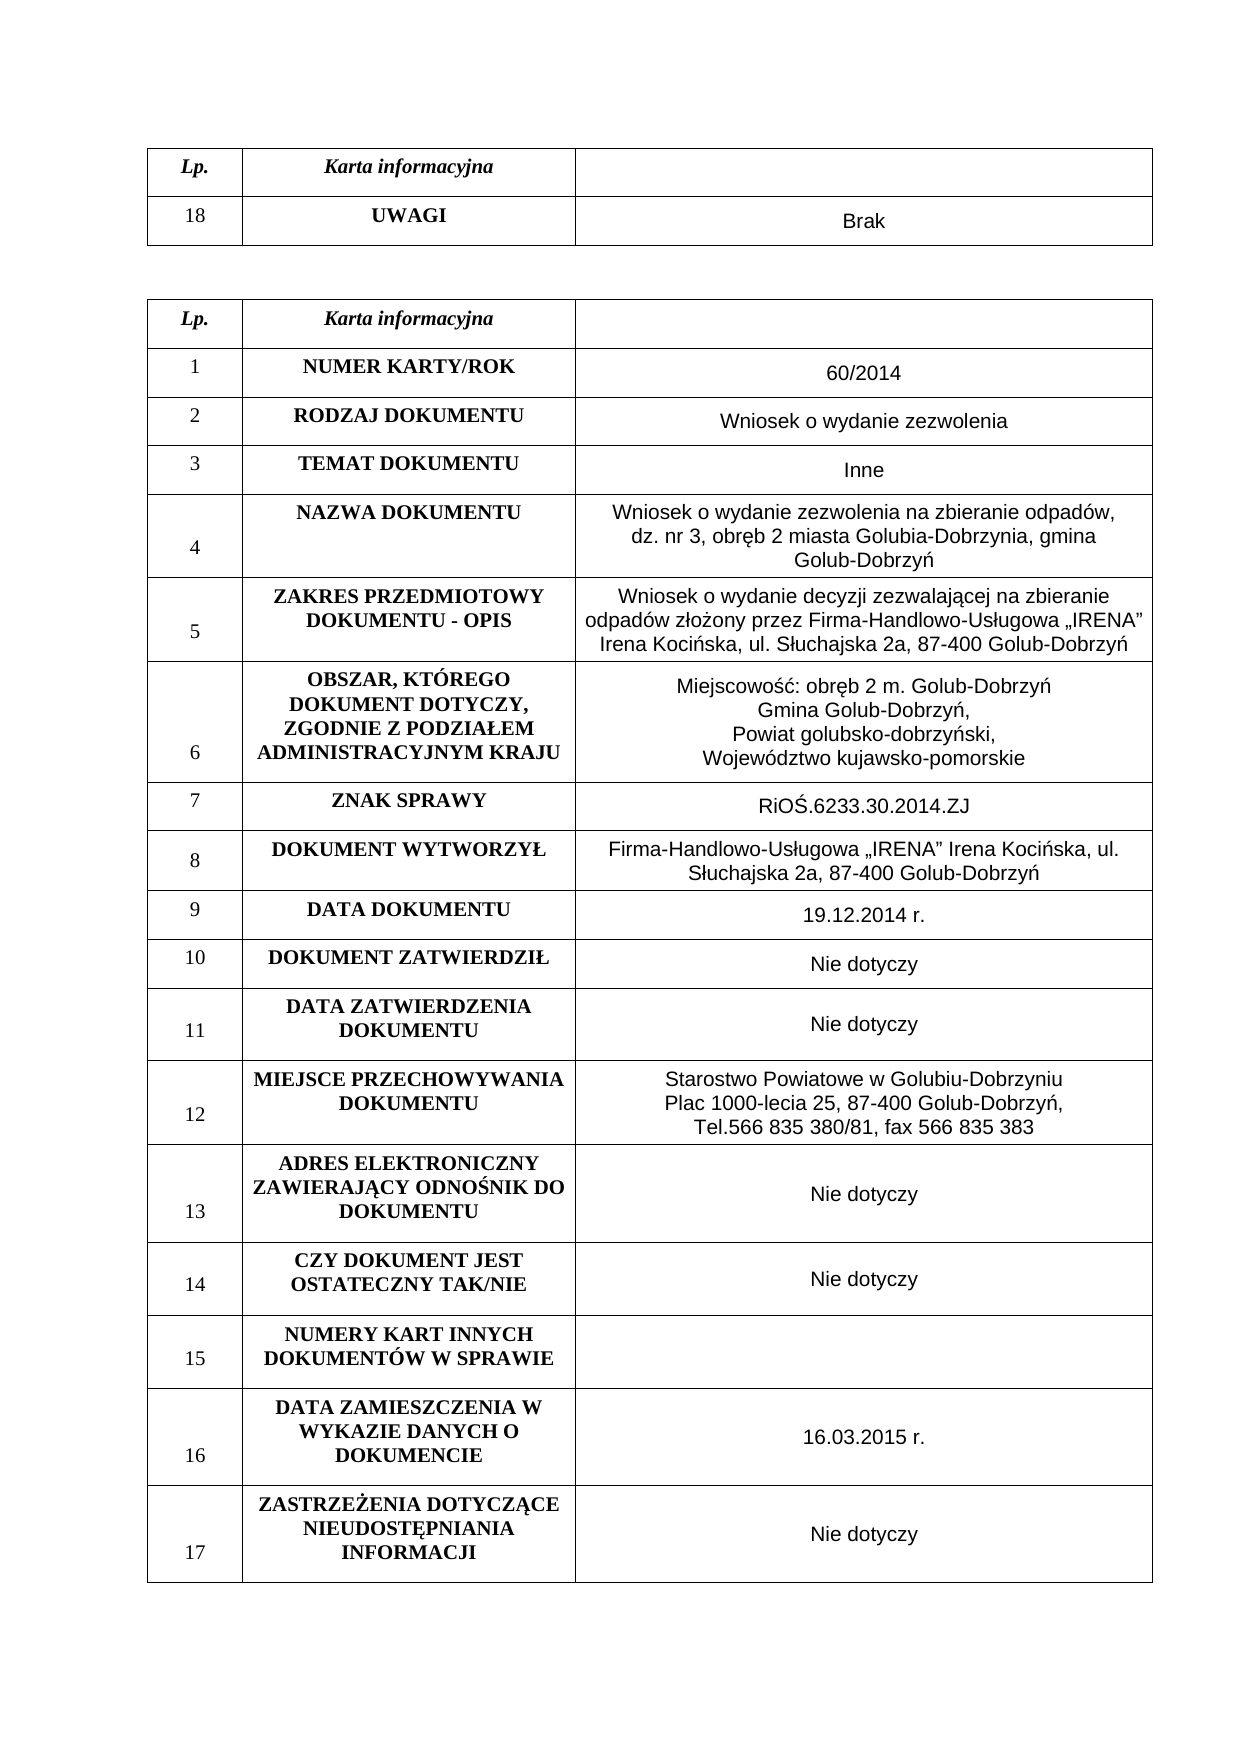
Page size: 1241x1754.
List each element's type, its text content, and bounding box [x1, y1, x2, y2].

table_cell Miejscowość: obręb 2 m. Golub-Dobrzyń Gmina Golub-Dobrzyń, Powiat golubsko-dobrzyński, Województwo kujawsko-pomorskie [576, 662, 1152, 782]
table_cell ZAKRES PRZEDMIOTOWY DOKUMENTU - OPIS [243, 578, 575, 661]
table_cell 11 [148, 989, 242, 1060]
table_cell 2 [148, 398, 242, 445]
table_cell DOKUMENT ZATWIERDZIŁ [243, 940, 575, 987]
table_cell 10 [148, 940, 242, 987]
table_cell Brak [576, 197, 1152, 245]
table_cell Nie dotyczy [576, 940, 1152, 987]
table_cell Wniosek o wydanie zezwolenia [576, 398, 1152, 445]
table_header Lp. [148, 149, 242, 196]
table_cell Nie dotyczy [576, 989, 1152, 1060]
table_cell CZY DOKUMENT JEST OSTATECZNY TAK/NIE [243, 1243, 575, 1315]
table_cell 16.03.2015 r. [576, 1389, 1152, 1485]
table_header [576, 300, 1152, 348]
table_cell ZASTRZEŻENIA DOTYCZĄCE NIEUDOSTĘPNIANIA INFORMACJI [243, 1486, 575, 1582]
table_cell 5 [148, 578, 242, 661]
table_cell 6 [148, 662, 242, 782]
table_header [576, 149, 1152, 196]
table_cell Starostwo Powiatowe w Golubiu-Dobrzyniu Plac 1000-lecia 25, 87-400 Golub-Dobrzyń, Tel.566 835 380/81, fax 566 835 383 [576, 1061, 1152, 1144]
table_cell NUMER KARTY/ROK [243, 349, 575, 396]
table_cell Nie dotyczy [576, 1243, 1152, 1315]
table_cell RiOŚ.6233.30.2014.ZJ [576, 783, 1152, 830]
table_cell UWAGI [243, 197, 575, 245]
table_cell DATA ZAMIESZCZENIA W WYKAZIE DANYCH O DOKUMENCIE [243, 1389, 575, 1485]
table_cell 3 [148, 446, 242, 493]
table_cell ADRES ELEKTRONICZNY ZAWIERAJĄCY ODNOŚNIK DO DOKUMENTU [243, 1145, 575, 1242]
table_header Karta informacyjna [243, 300, 575, 348]
table_cell 60/2014 [576, 349, 1152, 396]
table_cell Inne [576, 446, 1152, 493]
table_cell Wniosek o wydanie zezwolenia na zbieranie odpadów, dz. nr 3, obręb 2 miasta Golubia-Dobrzynia, gmina Golub-Dobrzyń [576, 495, 1152, 577]
table_cell OBSZAR, KTÓREGO DOKUMENT DOTYCZY, ZGODNIE Z PODZIAŁEM ADMINISTRACYJNYM KRAJU [243, 662, 575, 782]
table_cell Wniosek o wydanie decyzji zezwalającej na zbieranie odpadów złożony przez Firma-Handlowo-Usługowa „IRENA” Irena Kocińska, ul. Słuchajska 2a, 87-400 Golub-Dobrzyń [576, 578, 1152, 661]
table_cell 16 [148, 1389, 242, 1485]
table_cell 4 [148, 495, 242, 577]
table_cell 15 [148, 1316, 242, 1388]
table_cell NUMERY KART INNYCH DOKUMENTÓW W SPRAWIE [243, 1316, 575, 1388]
table_cell Nie dotyczy [576, 1486, 1152, 1582]
table_cell Firma-Handlowo-Usługowa „IRENA” Irena Kocińska, ul. Słuchajska 2a, 87-400 Golub-Dobrzyń [576, 831, 1152, 890]
table_cell 13 [148, 1145, 242, 1242]
table_cell 8 [148, 831, 242, 890]
table_cell 9 [148, 891, 242, 939]
table_cell 14 [148, 1243, 242, 1315]
table_cell 18 [148, 197, 242, 245]
table_cell 7 [148, 783, 242, 830]
table_cell 19.12.2014 r. [576, 891, 1152, 939]
table_cell 1 [148, 349, 242, 396]
table_cell Nie dotyczy [576, 1145, 1152, 1242]
table_cell NAZWA DOKUMENTU [243, 495, 575, 577]
table_cell DATA ZATWIERDZENIA DOKUMENTU [243, 989, 575, 1060]
table_cell 17 [148, 1486, 242, 1582]
table_header Karta informacyjna [243, 149, 575, 196]
table_header Lp. [148, 300, 242, 348]
table_cell 12 [148, 1061, 242, 1144]
table_cell DATA DOKUMENTU [243, 891, 575, 939]
table_cell MIEJSCE PRZECHOWYWANIA DOKUMENTU [243, 1061, 575, 1144]
table_cell [576, 1316, 1152, 1388]
table_cell RODZAJ DOKUMENTU [243, 398, 575, 445]
table_cell TEMAT DOKUMENTU [243, 446, 575, 493]
table_cell DOKUMENT WYTWORZYŁ [243, 831, 575, 890]
table_cell ZNAK SPRAWY [243, 783, 575, 830]
